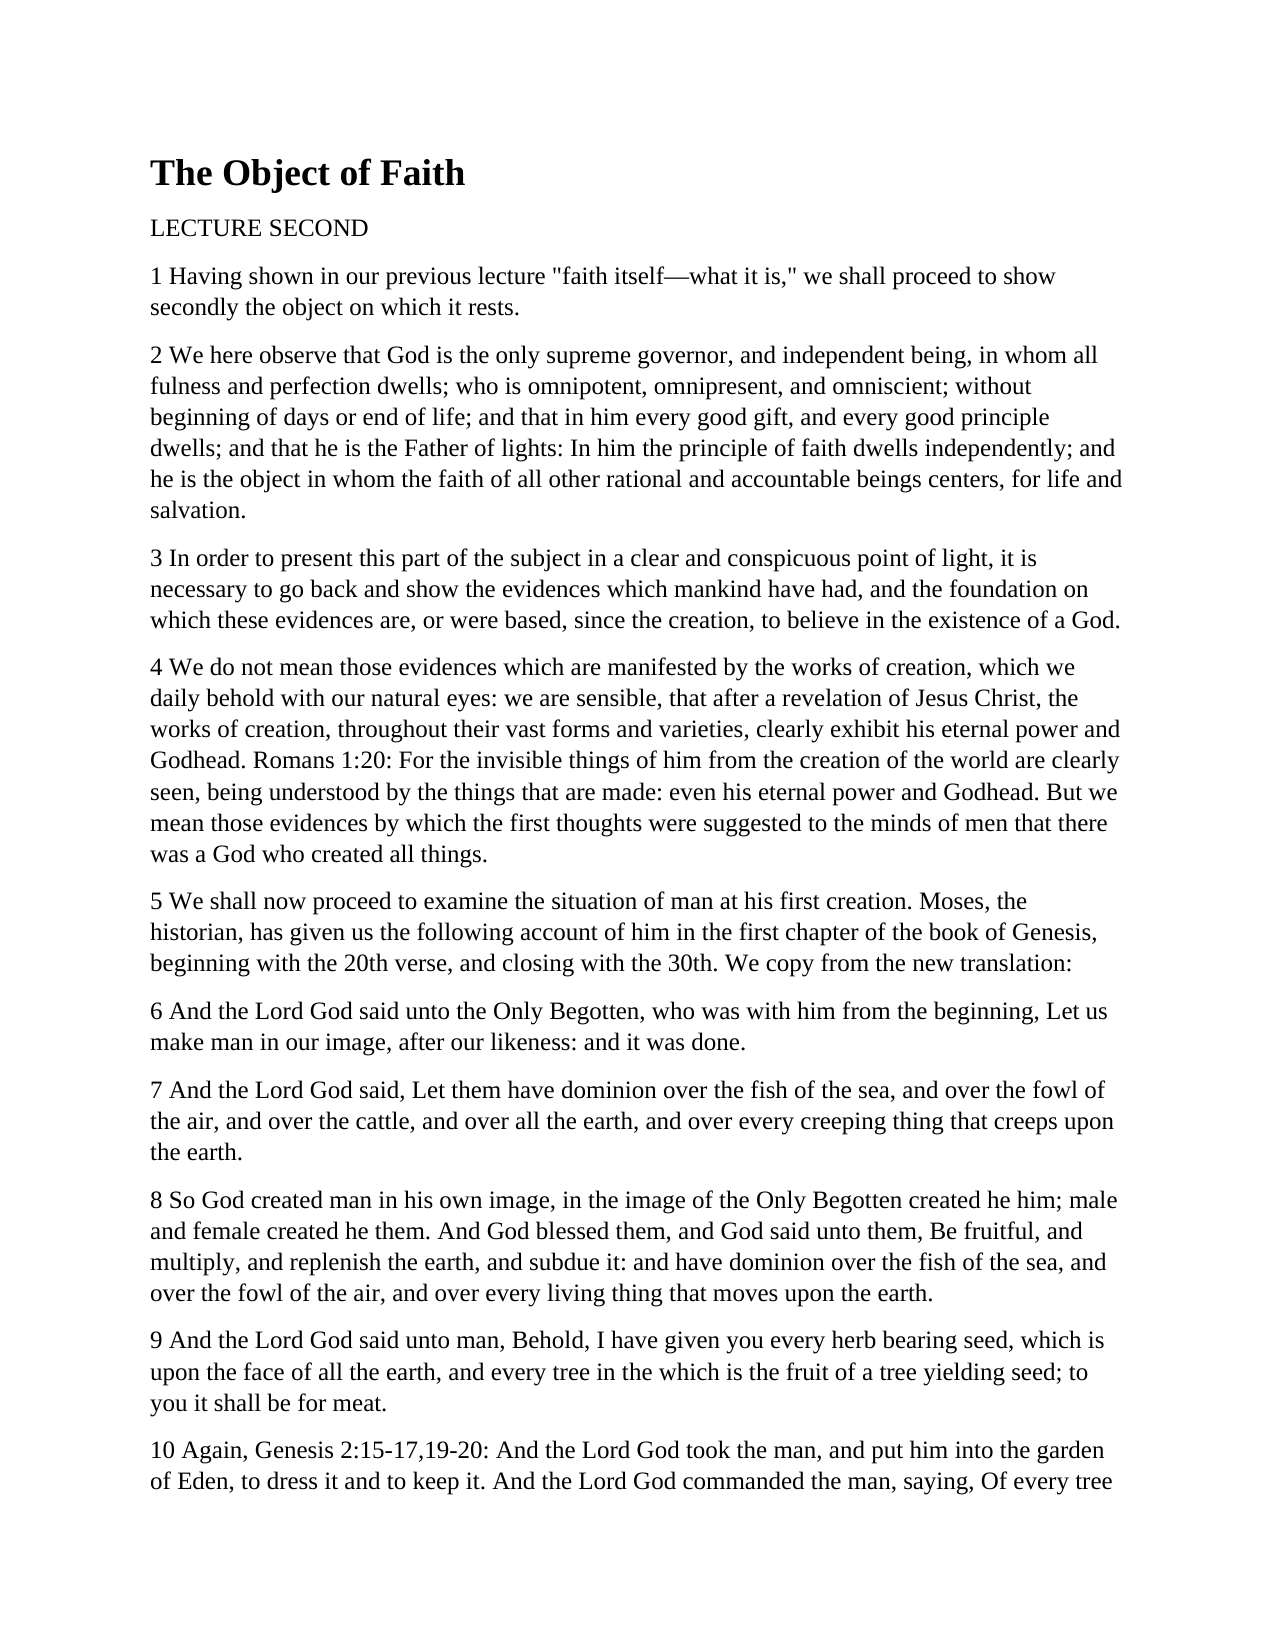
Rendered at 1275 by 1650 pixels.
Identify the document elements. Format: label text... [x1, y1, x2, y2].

text 1 Having shown in our previous lecture "faith itself—what it is," we shall proceed to show secondly the object on which it rests. [150, 261, 1125, 321]
text 7 And the Lord God said, Let them have dominion over the fish of the sea, and over the fowl of the air, and over the cattle, and over all the earth, and over every creeping thing that creeps upon the earth. [150, 1075, 1125, 1166]
text The Object of Faith [150, 150, 1125, 193]
text 2 We here observe that God is the only supreme governor, and independent being, in whom all fulness and perfection dwells; who is omnipotent, omnipresent, and omniscient; without beginning of days or end of life; and that in him every good gift, and every good principle dwells; and that he is the Father of lights: In him the principle of faith dwells independently; and he is the object in whom the faith of all other rational and accountable beings centers, for life and salvation. [150, 340, 1125, 524]
text 8 So God created man in his own image, in the image of the Only Begotten created he him; male and female created he them. And God blessed them, and God said unto them, Be fruitful, and multiply, and replenish the earth, and subdue it: and have dominion over the fish of the sea, and over the fowl of the air, and over every living thing that moves upon the earth. [150, 1185, 1125, 1307]
text 9 And the Lord God said unto man, Behold, I have given you every herb bearing seed, which is upon the face of all the earth, and every tree in the which is the fruit of a tree yielding seed; to you it shall be for meat. [150, 1326, 1125, 1416]
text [150, 1435, 1125, 1495]
text LECTURE SECOND [150, 213, 1125, 242]
text 4 We do not mean those evidences which are manifested by the works of creation, which we daily behold with our natural eyes: we are sensible, that after a revelation of Jesus Christ, the works of creation, throughout their vast forms and varieties, clearly exhibit his eternal power and Godhead. Romans 1:20: For the invisible things of him from the creation of the world are clearly seen, being understood by the things that are made: even his eternal power and Godhead. But we mean those evidences by which the first thoughts were suggested to the minds of men that there was a God who created all things. [150, 652, 1125, 867]
text 6 And the Lord God said unto the Only Begotten, who was with him from the beginning, Let us make man in our image, after our likeness: and it was done. [150, 996, 1125, 1056]
text 5 We shall now proceed to examine the situation of man at his first creation. Moses, the historian, has given us the following account of him in the first chapter of the book of Genesis, beginning with the 20th verse, and closing with the 30th. We copy from the new translation: [150, 886, 1125, 977]
text 3 In order to present this part of the subject in a clear and conspicuous point of light, it is necessary to go back and show the evidences which mankind have had, and the foundation on which these evidences are, or were based, since the creation, to believe in the existence of a God. [150, 543, 1125, 633]
